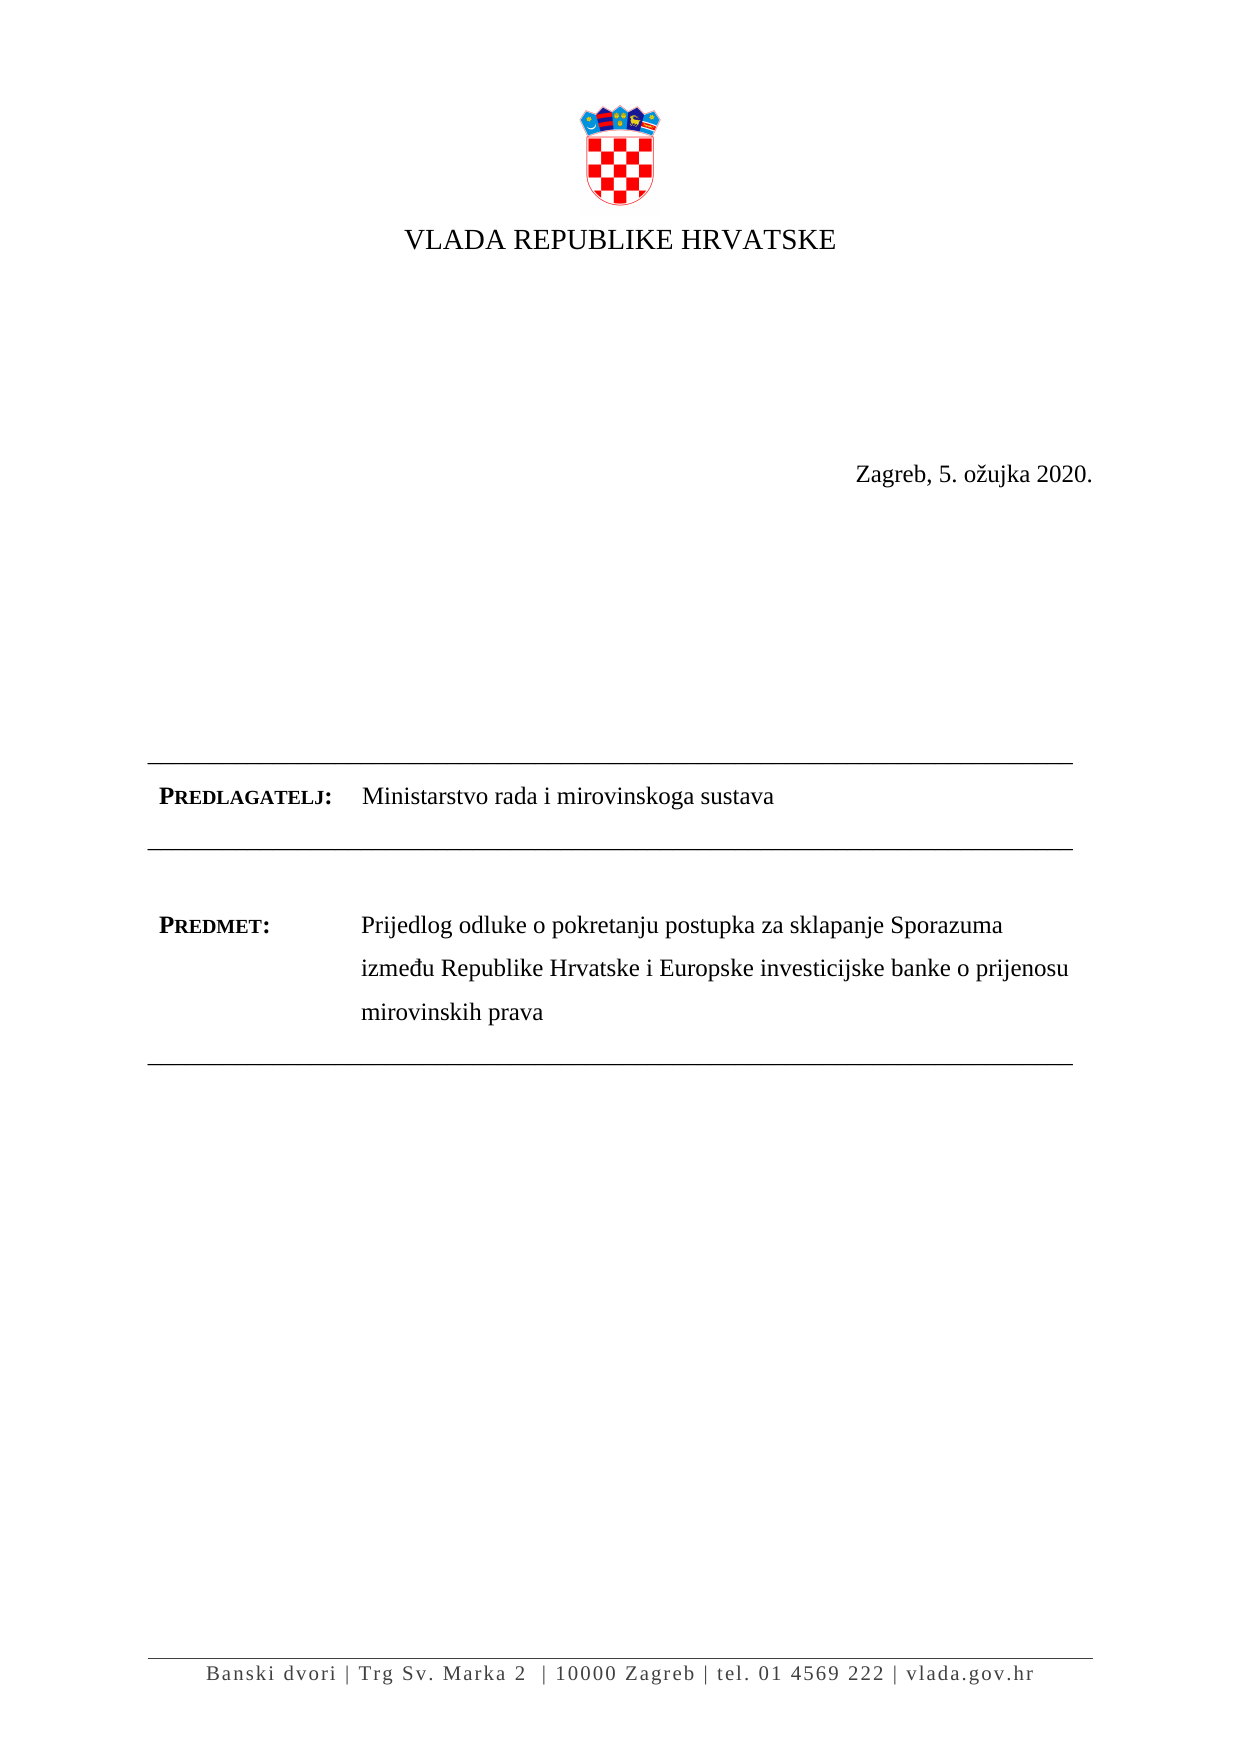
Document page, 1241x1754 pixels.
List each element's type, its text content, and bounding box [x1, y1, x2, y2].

table_header Predmet: [148, 910, 349, 1039]
table_header Predlagatelj: [148, 781, 351, 824]
table_header Ministarstvo rada i mirovinskoga sustava [351, 781, 1093, 824]
text __________________________________________________________________________ [148, 824, 1093, 853]
text __________________________________________________________________________ [148, 1039, 1093, 1068]
text Zagreb, 5. ožujka 2020. [148, 459, 1093, 488]
text __________________________________________________________________________ [148, 738, 1093, 767]
table_header Prijedlog odluke o pokretanju postupka za sklapanje Sporazuma između Republike Hrvatske i Europske investicijske banke o prijenosu mirovinskih prava [350, 910, 1093, 1039]
picture [578, 103, 662, 216]
text VLADA REPUBLIKE HRVATSKE [148, 222, 1093, 255]
